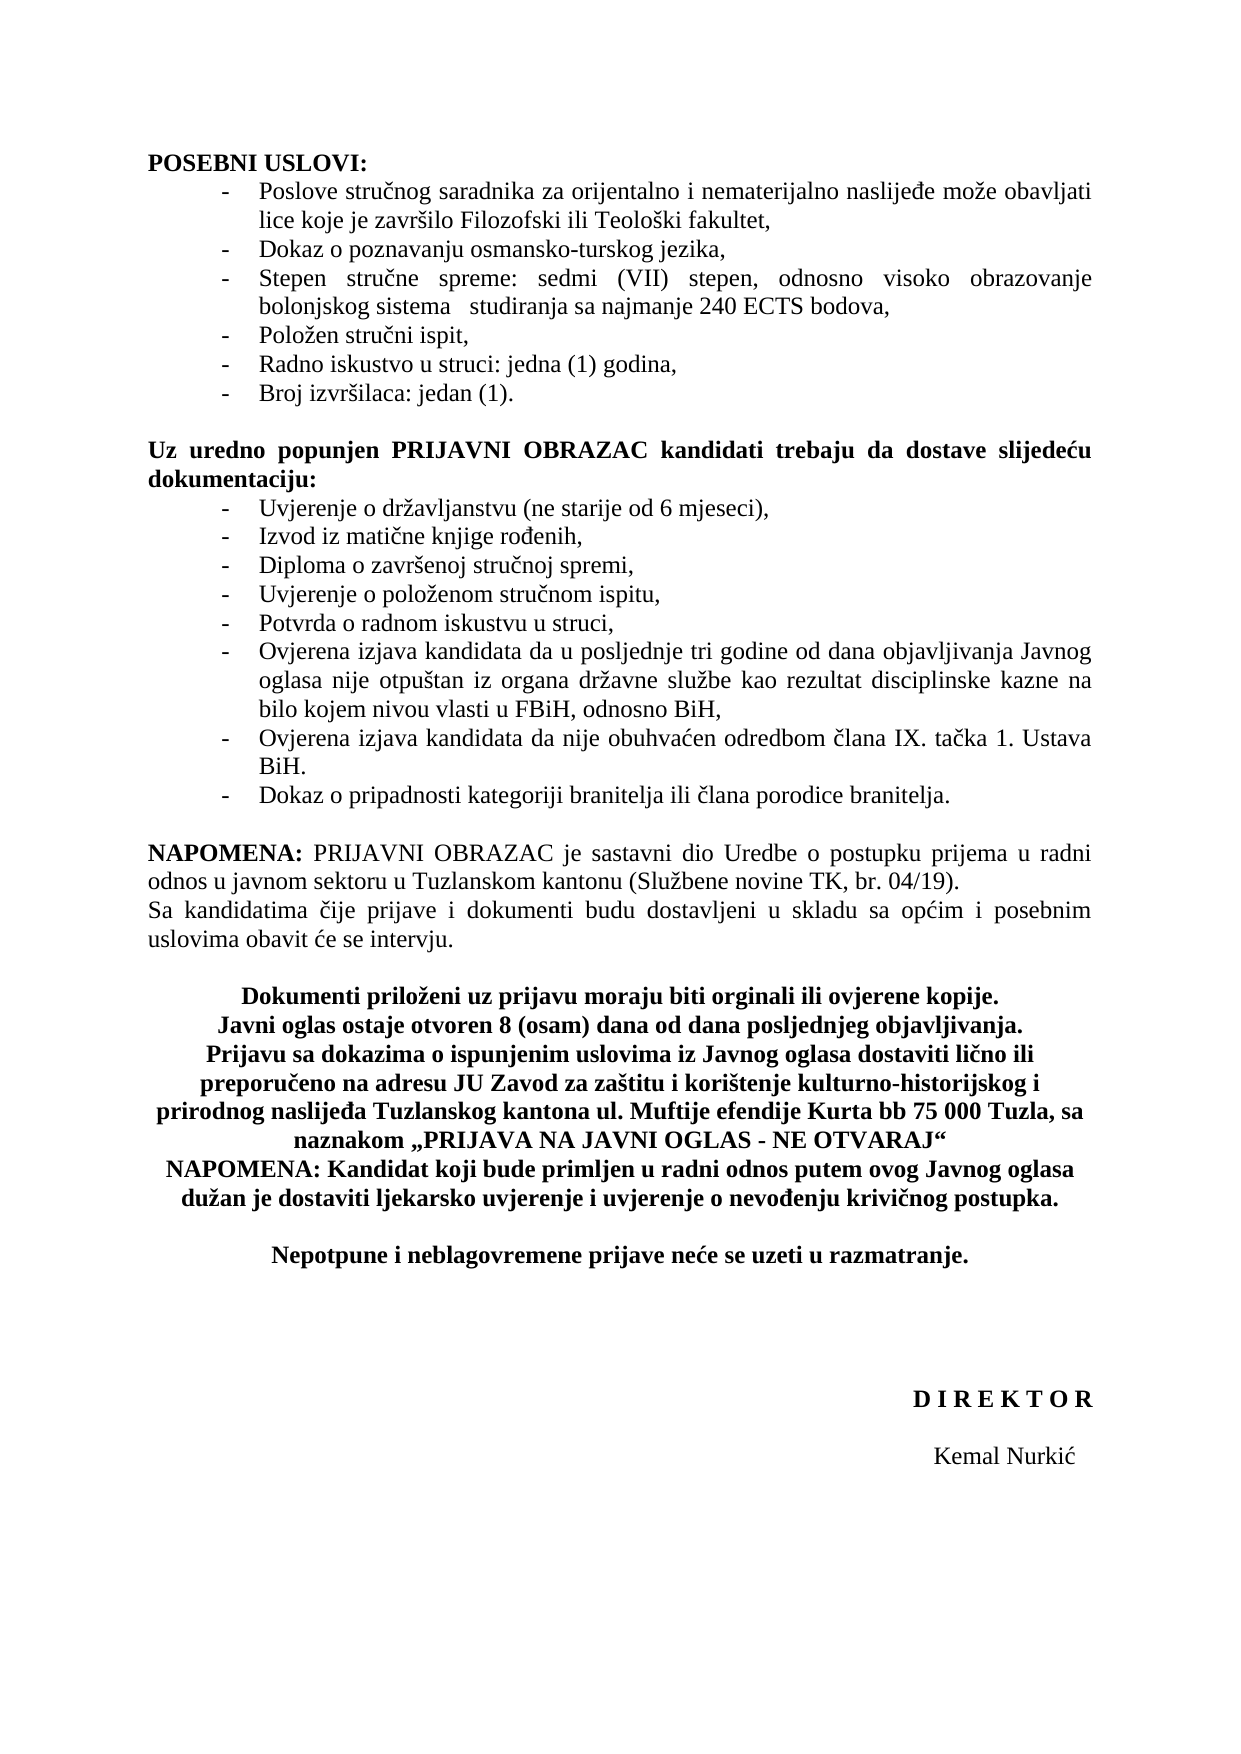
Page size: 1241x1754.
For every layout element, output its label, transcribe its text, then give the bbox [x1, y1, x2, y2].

list Ovjerena izjava kandidata da nije obuhvaćen odredbom člana IX. tačka 1. Ustava BiH. [221, 723, 1093, 780]
list Broj izvršilaca: jedan (1). [221, 378, 1093, 406]
text Dokumenti priloženi uz prijavu moraju biti orginali ili ovjerene kopije. [148, 981, 1093, 1010]
text Sa kandidatima čije prijave i dokumenti budu dostavljeni u skladu sa općim i posebnim uslovima obavit će se intervju. [148, 895, 1093, 953]
list Položen stručni ispit, [221, 320, 1093, 349]
list Potvrda o radnom iskustvu u struci, [221, 608, 1093, 636]
list Poslove stručnog saradnika za orijentalno i nematerijalno naslijeđe može obavljati lice koje je završilo Filozofski ili Teološki fakultet, [221, 176, 1093, 234]
list Uvjerenje o položenom stručnom ispitu, [221, 579, 1093, 608]
text Nepotpune i neblagovremene prijave neće se uzeti u razmatranje. [148, 1240, 1093, 1269]
list Izvod iz matične knjige rođenih, [221, 521, 1093, 550]
list Stepen stručne spreme: sedmi (VII) stepen, odnosno visoko obrazovanje bolonjskog sistema studiranja sa najmanje 240 ECTS bodova, [221, 263, 1093, 320]
text Prijavu sa dokazima o ispunjenim uslovima iz Javnog oglasa dostaviti lično ili preporučeno na adresu JU Zavod za zaštitu i korištenje kulturno-historijskog i prirodnog naslijeđa Tuzlanskog kantona ul. Muftije efendije Kurta bb 75 000 Tuzla, sa naznakom „PRIJAVA NA JAVNI OGLAS - NE OTVARAJ“ [148, 1039, 1093, 1154]
text Uz uredno popunjen PRIJAVNI OBRAZAC kandidati trebaju da dostave slijedeću dokumentaciju: [148, 435, 1093, 493]
list Radno iskustvo u struci: jedna (1) godina, [221, 349, 1093, 378]
text D I R E K T O R [148, 1384, 1093, 1413]
list Ovjerena izjava kandidata da u posljednje tri godine od dana objavljivanja Javnog oglasa nije otpuštan iz organa državne službe kao rezultat disciplinske kazne na bilo kojem nivou vlasti u FBiH, odnosno BiH, [221, 636, 1093, 723]
list Diploma o završenoj stručnoj spremi, [221, 550, 1093, 579]
list Dokaz o pripadnosti kategoriji branitelja ili člana porodice branitelja. [221, 780, 1093, 809]
text NAPOMENA: Kandidat koji bude primljen u radni odnos putem ovog Javnog oglasa dužan je dostaviti ljekarsko uvjerenje i uvjerenje o nevođenju krivičnog postupka. [148, 1154, 1093, 1211]
list Dokaz o poznavanju osmansko-turskog jezika, [221, 234, 1093, 263]
list Uvjerenje o državljanstvu (ne starije od 6 mjeseci), [221, 493, 1093, 521]
text Kemal Nurkić [148, 1441, 1093, 1470]
text POSEBNI USLOVI: [148, 148, 1093, 176]
text NAPOMENA: PRIJAVNI OBRAZAC je sastavni dio Uredbe o postupku prijema u radni odnos u javnom sektoru u Tuzlanskom kantonu (Službene novine TK, br. 04/19). [148, 838, 1093, 895]
text Javni oglas ostaje otvoren 8 (osam) dana od dana posljednjeg objavljivanja. [148, 1010, 1093, 1039]
